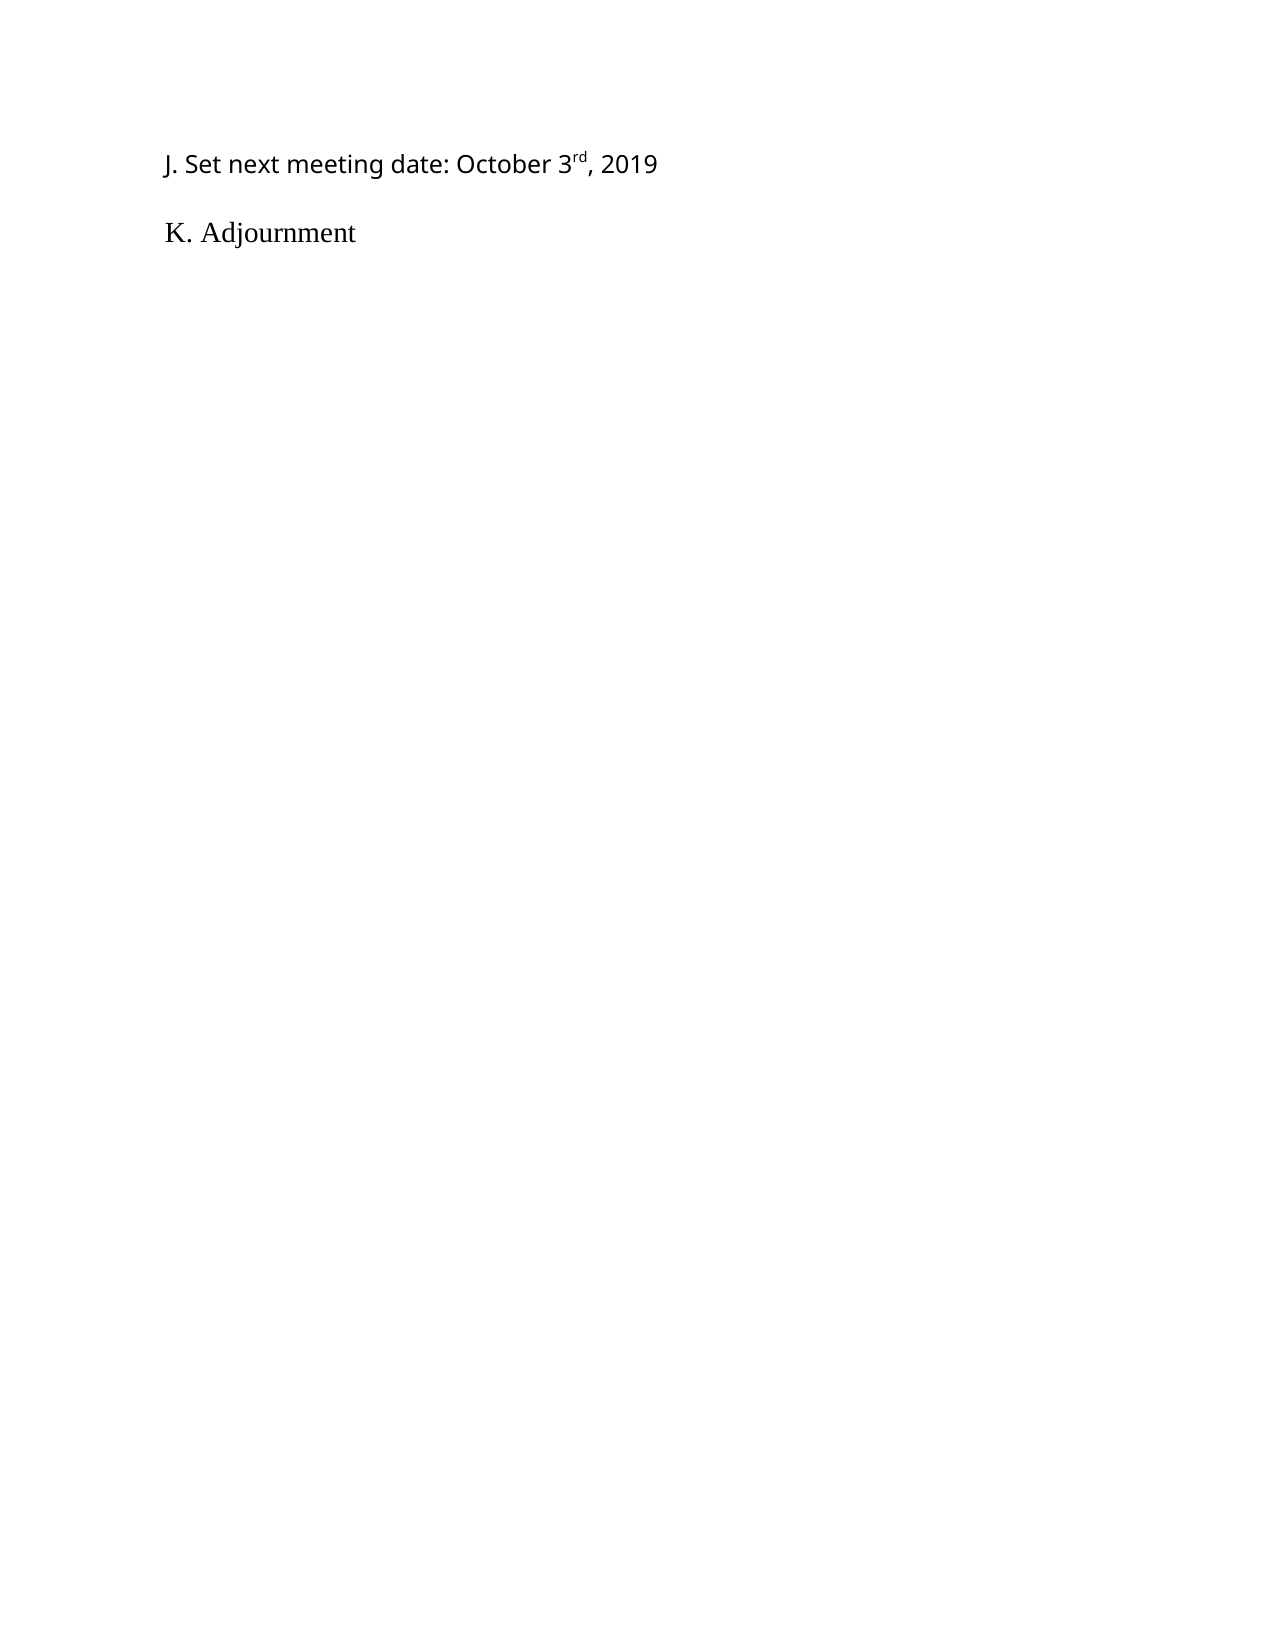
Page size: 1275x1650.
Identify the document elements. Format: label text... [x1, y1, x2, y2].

text J. Set next meeting date: October 3rd, 2019 [112, 147, 1162, 181]
text K. Adjournment [112, 215, 1162, 248]
